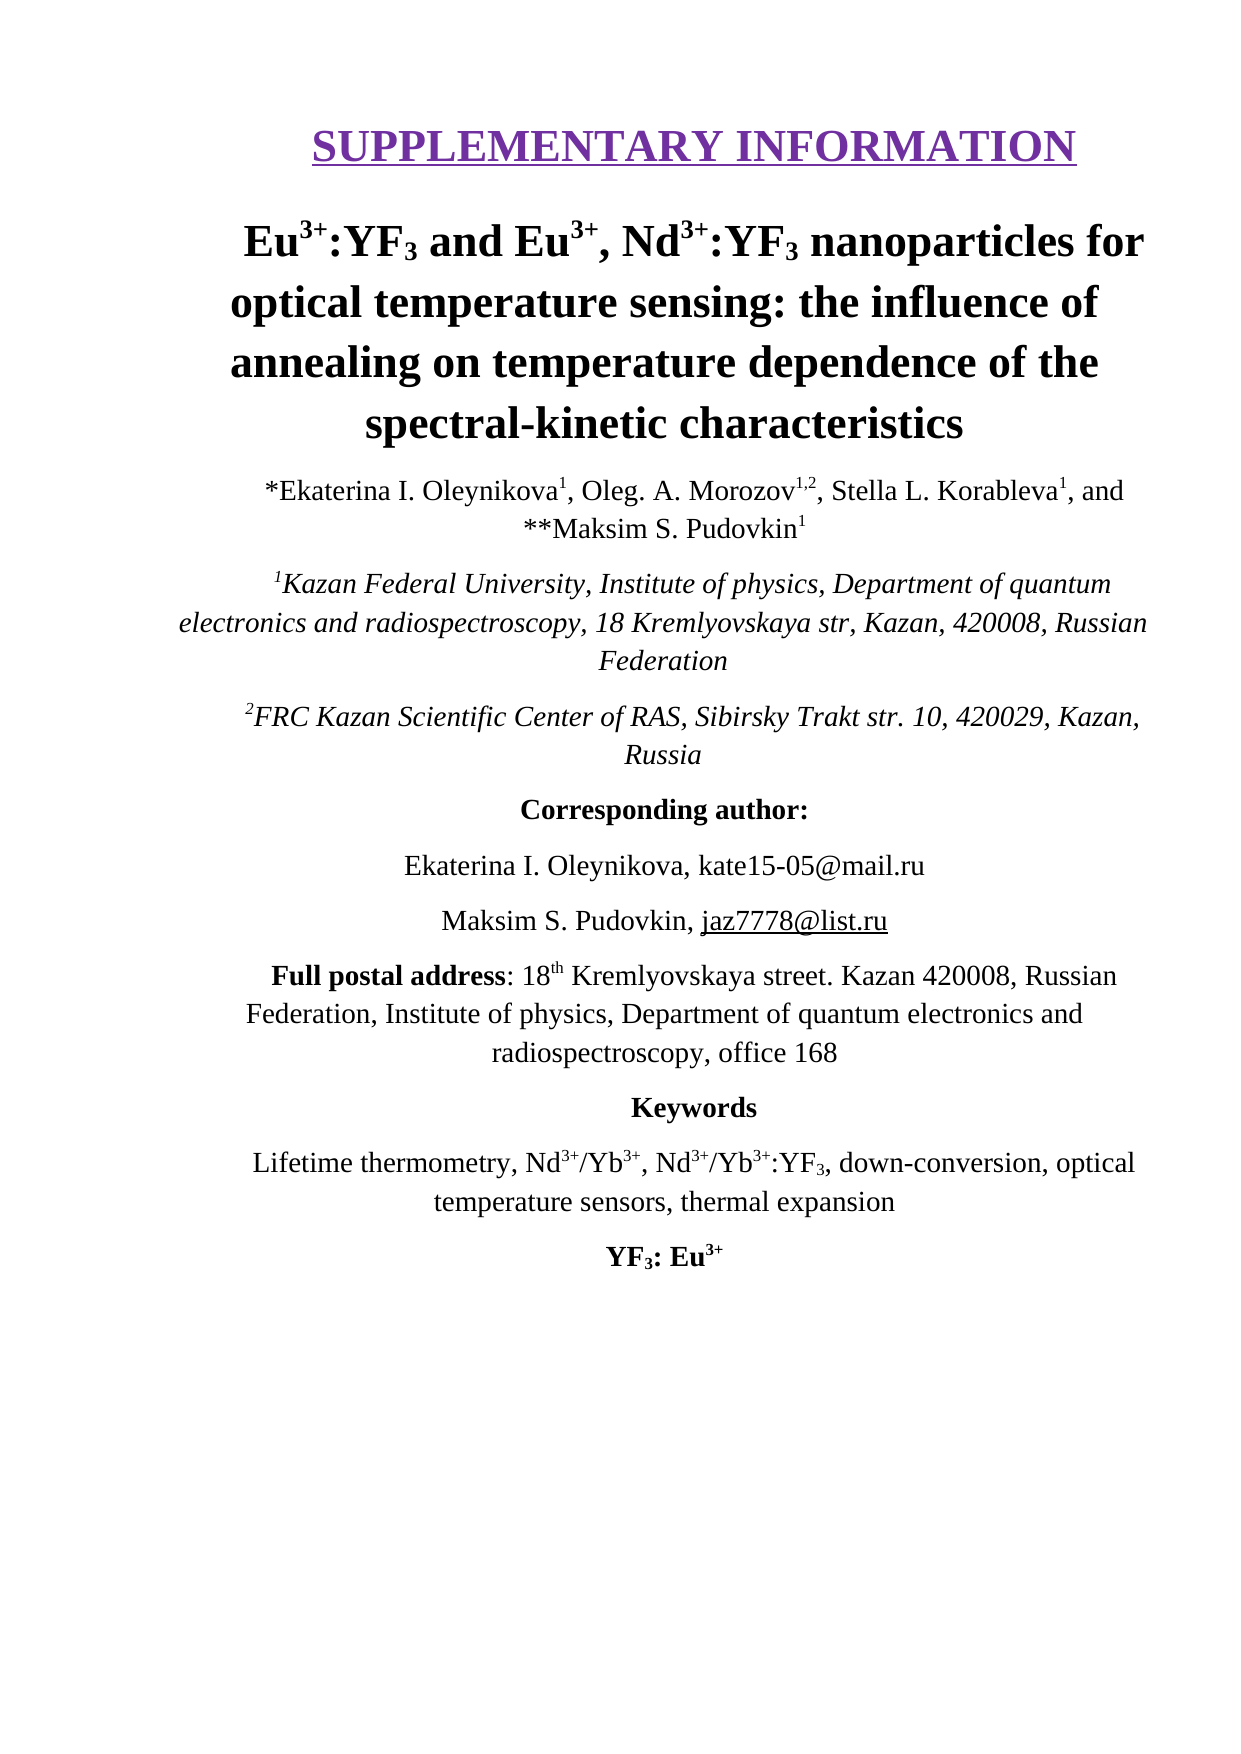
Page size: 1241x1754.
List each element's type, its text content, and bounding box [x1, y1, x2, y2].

text Full postal address: 18th Kremlyovskaya street. Kazan 420008, Russian Federation, Institute of physics, Department of quantum electronics and radiospectroscopy, office 168 [177, 958, 1152, 1069]
text *Ekaterina I. Oleynikova1, Oleg. A. Morozov1,2, Stella L. Korableva1, and **Maksim S. Pudovkin1 [177, 473, 1152, 545]
text Ekaterina I. Oleynikova, kate15-05@mail.ru [177, 848, 1152, 881]
text 1Kazan Federal University, Institute of physics, Department of quantum electronics and radiospectroscopy, 18 Kremlyovskaya str, Kazan, 420008, Russian Federation [177, 566, 1152, 677]
text Keywords [177, 1090, 1152, 1124]
text Maksim S. Pudovkin, jaz7778@list.ru [177, 903, 1152, 936]
text Eu3+:YF3 and Eu3+, Nd3+:YF3 nanoparticles for optical temperature sensing: the influence of annealing on temperature dependence of the spectral-kinetic characteristics [177, 214, 1152, 448]
text SUPPLEMENTARY INFORMATION [177, 118, 1152, 171]
text Corresponding author: [177, 792, 1152, 826]
text 2FRC Kazan Scientific Center of RAS, Sibirsky Trakt str. 10, 420029, Kazan, Russia [177, 699, 1152, 771]
text Lifetime thermometry, Nd3+/Yb3+, Nd3+/Yb3+:YF3, down-conversion, optical temperature sensors, thermal expansion [177, 1146, 1152, 1218]
text YF3: Eu3+ [177, 1239, 1152, 1273]
